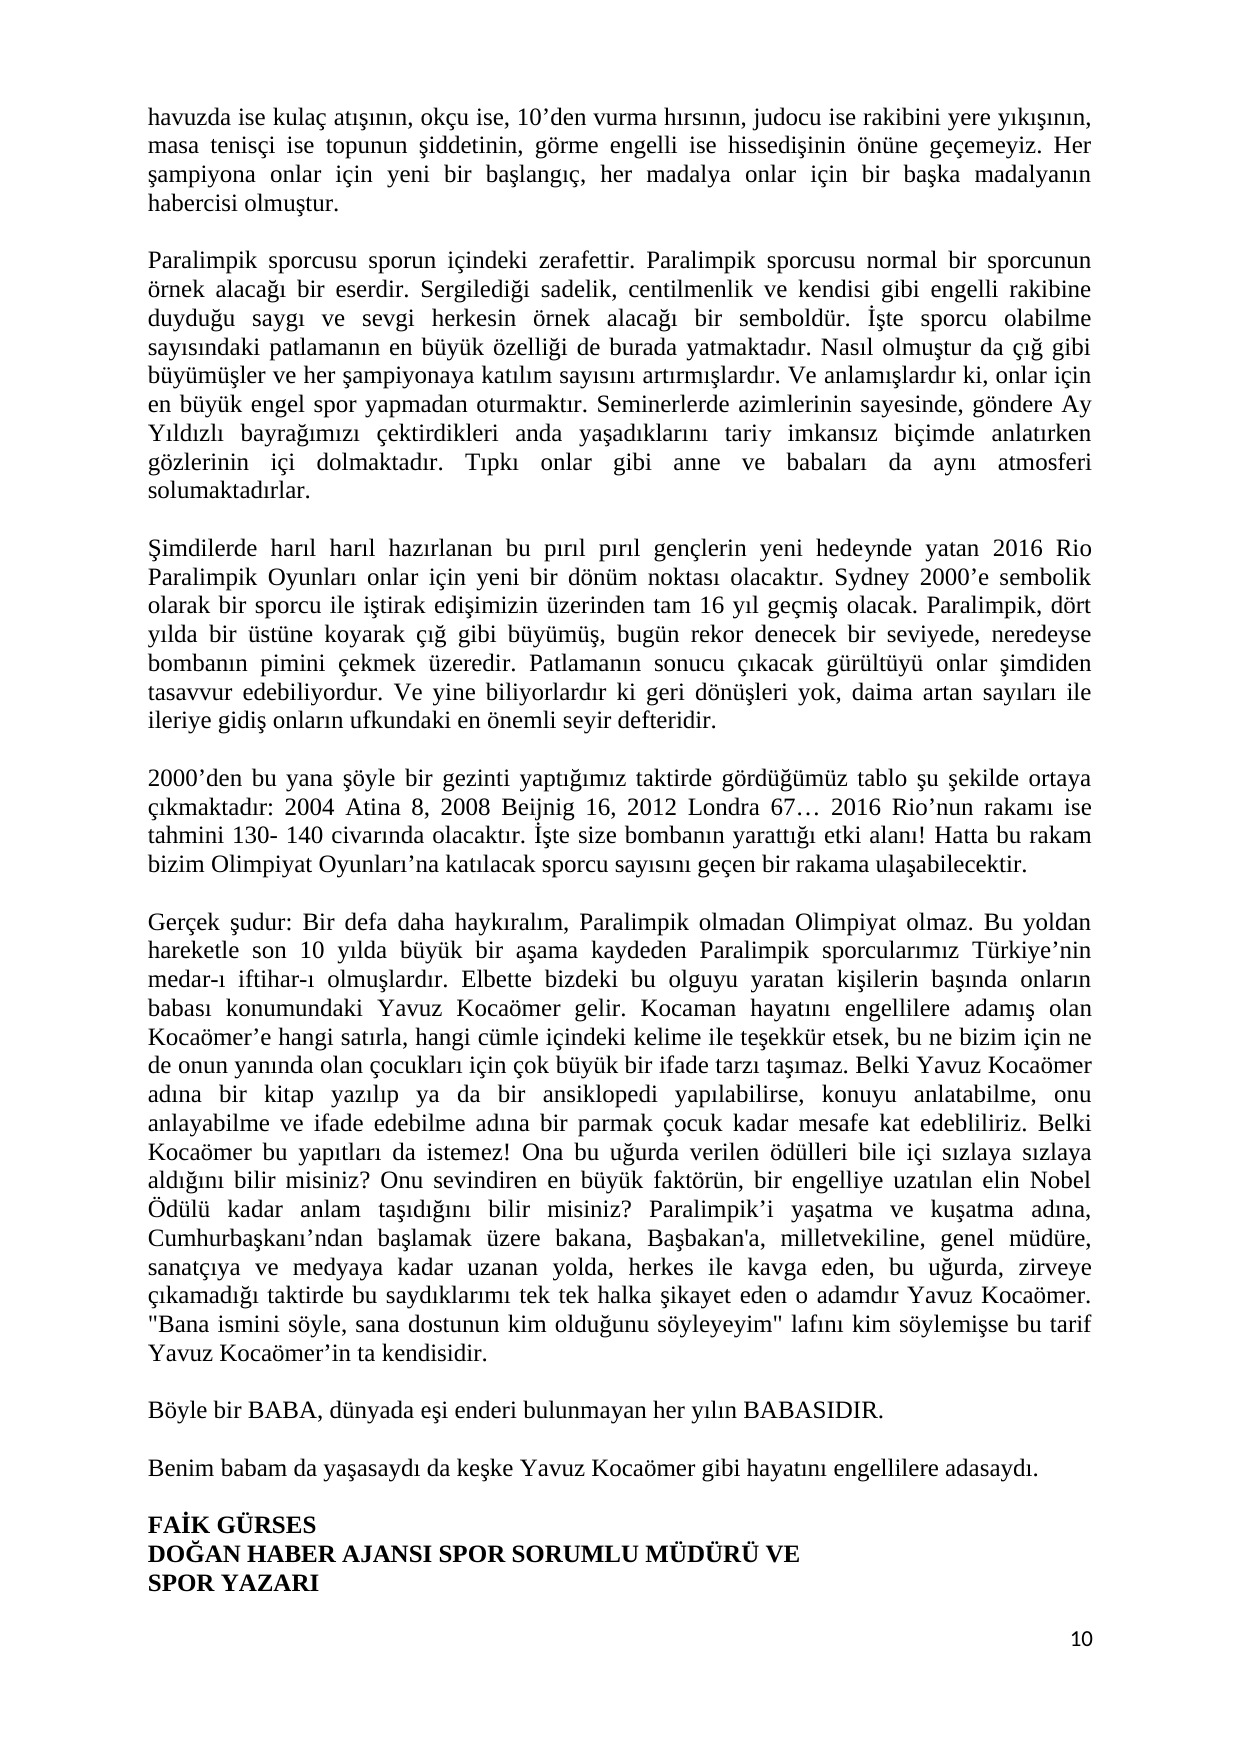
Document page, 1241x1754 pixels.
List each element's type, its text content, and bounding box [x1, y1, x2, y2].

text SPOR YAZARI [148, 1568, 1093, 1597]
text Şimdilerde harıl harıl hazırlanan bu pırıl pırıl gençlerin yeni hedende yatan 2016 Rio Paralimpik Oyunları onlar için yeni bir dönüm noktası olacaktır. Sydney 2000’e sembolik olarak bir sporcu ile iştirak edişimizin üzerinden tam 16 yıl geçmiş olacak. Paralimpik, dört yılda bir üstüne koyarak çığ gibi büyümüş, bugün rekor denecek bir seviyede, neredeyse bombanın pimini çekmek üzeredir. Patlamanın sonucu çıkacak gürültüyü onlar şimdiden tasavvur edebiliyordur. Ve yine biliyorlardır ki geri dönüşleri yok, daima artan sayıları ile ileriye gidiş onların ufkundaki en önemli seyir defteridir. [148, 533, 1093, 734]
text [148, 102, 1093, 217]
text Böyle bir BABA, dünyada eşi enderi bulunmayan her yılın BABASIDIR. [148, 1396, 1093, 1424]
text FAİK GÜRSES [148, 1511, 1093, 1539]
text DOĞAN HABER AJANSI SPOR SORUMLU MÜDÜRÜ VE [148, 1539, 1093, 1568]
text Gerçek şudur: Bir defa daha haykıralım, Paralimpik olmadan Olimpiyat olmaz. Bu yoldan hareketle son 10 yılda büyük bir aşama kaydeden Paralimpik sporcularımız Türkiye’nin medar-ı iftihar-ı olmuşlardır. Elbette bizdeki bu olguyu yaratan kişilerin başında onların babası konumundaki Yavuz Kocaömer gelir. Kocaman hayatını engellilere adamış olan Kocaömer’e hangi satırla, hangi cümle içindeki kelime ile teşekkür etsek, bu ne bizim için ne de onun yanında olan çocukları için çok büyük bir ifade tarzı taşımaz. Belki Yavuz Kocaömer adına bir kitap yazılıp ya da bir ansiklopedi yapılabilirse, konuyu anlatabilme, onu anlayabilme ve ifade edebilme adına bir parmak çocuk kadar mesafe kat edebliliriz. Belki Kocaömer bu yapıtları da istemez! Ona bu uğurda verilen ödülleri bile içi sızlaya sızlaya aldığını bilir misiniz? Onu sevindiren en büyük faktörün, bir engelliye uzatılan elin Nobel Ödülü kadar anlam taşıdığını bilir misiniz? Paralimpik’i yaşatma ve kuşatma adına, Cumhurbaşkanı’ndan başlamak üzere bakana, Başbakan'a, milletvekiline, genel müdüre, sanatçıya ve medyaya kadar uzanan yolda, herkes ile kavga eden, bu uğurda, zirveye çıkamadığı taktirde bu saydıklarımı tek tek halka şikayet eden o adamdır Yavuz Kocaömer. "Bana ismini söyle, sana dostunun kim olduğunu söyleyeyim" lafını kim söylemişse bu tarif Yavuz Kocaömer’in ta kendisidir. [148, 907, 1093, 1367]
text Benim babam da yaşasaydı da keşke Yavuz Kocaömer gibi hayatını engellilere adasaydı. [148, 1453, 1093, 1482]
text Paralimpik sporcusu sporun içindeki zerafettir. Paralimpik sporcusu normal bir sporcunun örnek alacağı bir eserdir. Sergilediği sadelik, centilmenlik ve kendisi gibi engelli rakibine duyduğu saygı ve sevgi herkesin örnek alacağı bir semboldür. İşte sporcu olabilme sayısındaki patlamanın en büyük özelliği de burada yatmaktadır. Nasıl olmuştur da çığ gibi büyümüşler ve her şampiyonaya katılım sayısını artırmışlardır. Ve anlamışlardır ki, onlar için en büyük engel spor yapmadan oturmaktır. Seminerlerde azimlerinin sayesinde, göndere Ay Yıldızlı bayrağımızı çektirdikleri anda yaşadıklarını tari imkansız biçimde anlatırken gözlerinin içi dolmaktadır. Tıpkı onlar gibi anne ve babaları da aynı atmosferi solumaktadırlar. [148, 246, 1093, 504]
text 2000’den bu yana şöyle bir gezinti yaptığımız taktirde gördüğümüz tablo şu şekilde ortaya çıkmaktadır: 2004 Atina 8, 2008 Beijnig 16, 2012 Londra 67… 2016 Rio’nun rakamı ise tahmini 130- 140 civarında olacaktır. İşte size bombanın yarattığı etki alanı! Hatta bu rakam bizim Olimpiyat Oyunları’na katılacak sporcu sayısını geçen bir rakama ulaşabilecektir. [148, 763, 1093, 878]
